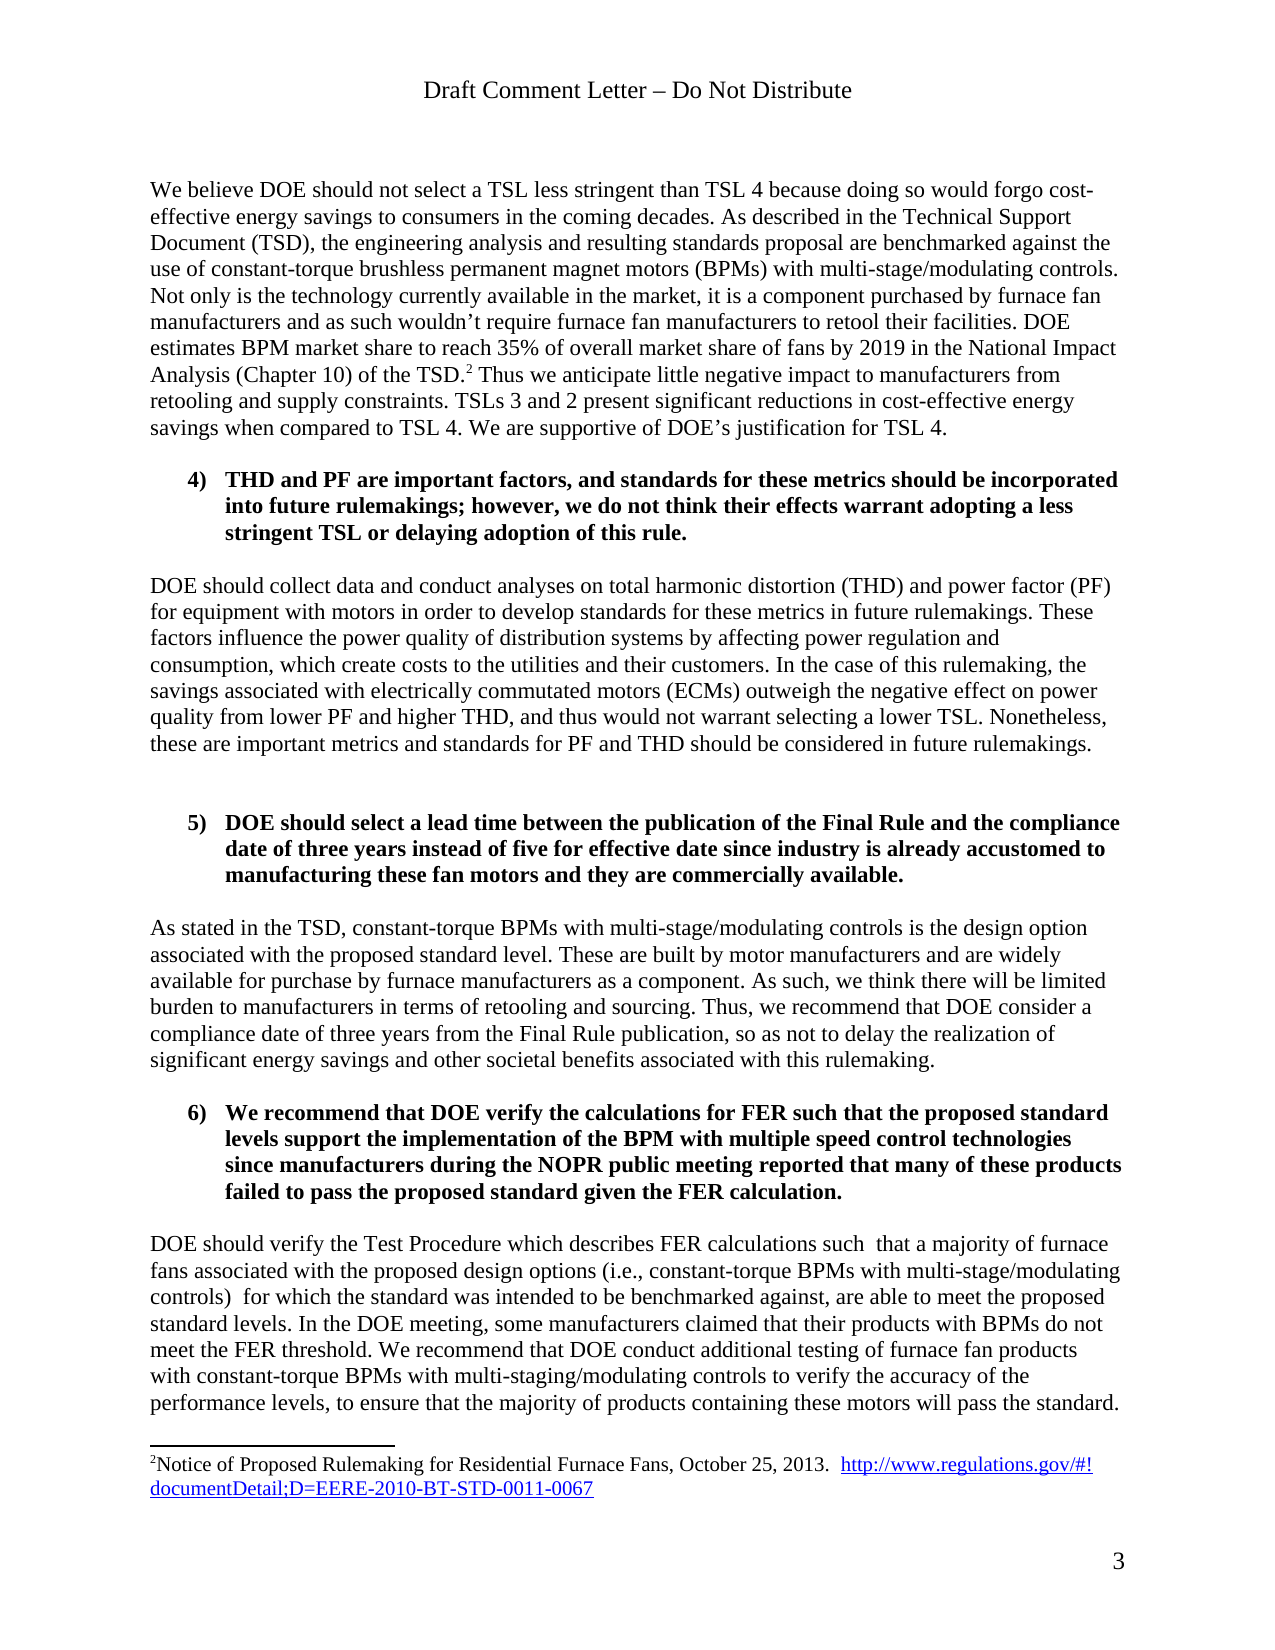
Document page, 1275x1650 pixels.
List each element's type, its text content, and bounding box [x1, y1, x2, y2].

list DOE should select a lead time between the publication of the Final Rule and the compliance date of three years instead of five for effective date since industry is already accustomed to manufacturing these fan motors and they are commercially available. [187, 809, 1125, 888]
text DOE should collect data and conduct analyses on total harmonic distortion (THD) and power factor (PF) for equipment with motors in order to develop standards for these metrics in future rulemakings. These factors influence the power quality of distribution systems by affecting power regulation and consumption, which create costs to the utilities and their customers. In the case of this rulemaking, the savings associated with electrically commutated motors (ECMs) outweigh the negative effect on power quality from lower PF and higher THD, and thus would not warrant selecting a lower TSL. Nonetheless, these are important metrics and standards for PF and THD should be considered in future rulemakings. [150, 572, 1125, 756]
list We recommend that DOE verify the calculations for FER such that the proposed standard levels support the implementation of the BPM with multiple speed control technologies since manufacturers during the NOPR public meeting reported that many of these products failed to pass the proposed standard given the FER calculation. [187, 1099, 1125, 1204]
text We believe DOE should not select a TSL less stringent than TSL 4 because doing so would forgo cost-effective energy savings to consumers in the coming decades. As described in the Technical Support Document (TSD), the engineering analysis and resulting standards proposal are benchmarked against the use of constant-torque brushless permanent magnet motors (BPMs) with multi-stage/modulating controls. Not only is the technology currently available in the market, it is a component purchased by furnace fan manufacturers and as such wouldn’t require furnace fan manufacturers to retool their facilities. DOE estimates BPM market share to reach 35% of overall market share of fans by 2019 in the National Impact Analysis (Chapter 10) of the TSD. Thus we anticipate little negative impact to manufacturers from retooling and supply constraints. TSLs 3 and 2 present significant reductions in cost-effective energy savings when compared to TSL 4. We are supportive of DOE’s justification for TSL 4. [150, 176, 1125, 440]
text As stated in the TSD, constant-torque BPMs with multi-stage/modulating controls is the design option associated with the proposed standard level. These are built by motor manufacturers and are widely available for purchase by furnace manufacturers as a component. As such, we think there will be limited burden to manufacturers in terms of retooling and sourcing. Thus, we recommend that DOE consider a compliance date of three years from the Final Rule publication, so as not to delay the realization of significant energy savings and other societal benefits associated with this rulemaking. [150, 914, 1125, 1072]
text DOE should verify the Test Procedure which describes FER calculations such that a majority of furnace fans associated with the proposed design options (i.e., constant-torque BPMs with multi-stage/modulating controls) for which the standard was intended to be benchmarked against, are able to meet the proposed standard levels. In the DOE meeting, some manufacturers claimed that their products with BPMs do not meet the FER threshold. We recommend that DOE conduct additional testing of furnace fan products with constant-torque BPMs with multi-staging/modulating controls to verify the accuracy of the performance levels, to ensure that the majority of products containing these motors will pass the standard. [150, 1231, 1125, 1415]
list THD and PF are important factors, and standards for these metrics should be incorporated into future rulemakings; however, we do not think their effects warrant adopting a less stringent TSL or delaying adoption of this rule. [187, 466, 1125, 545]
